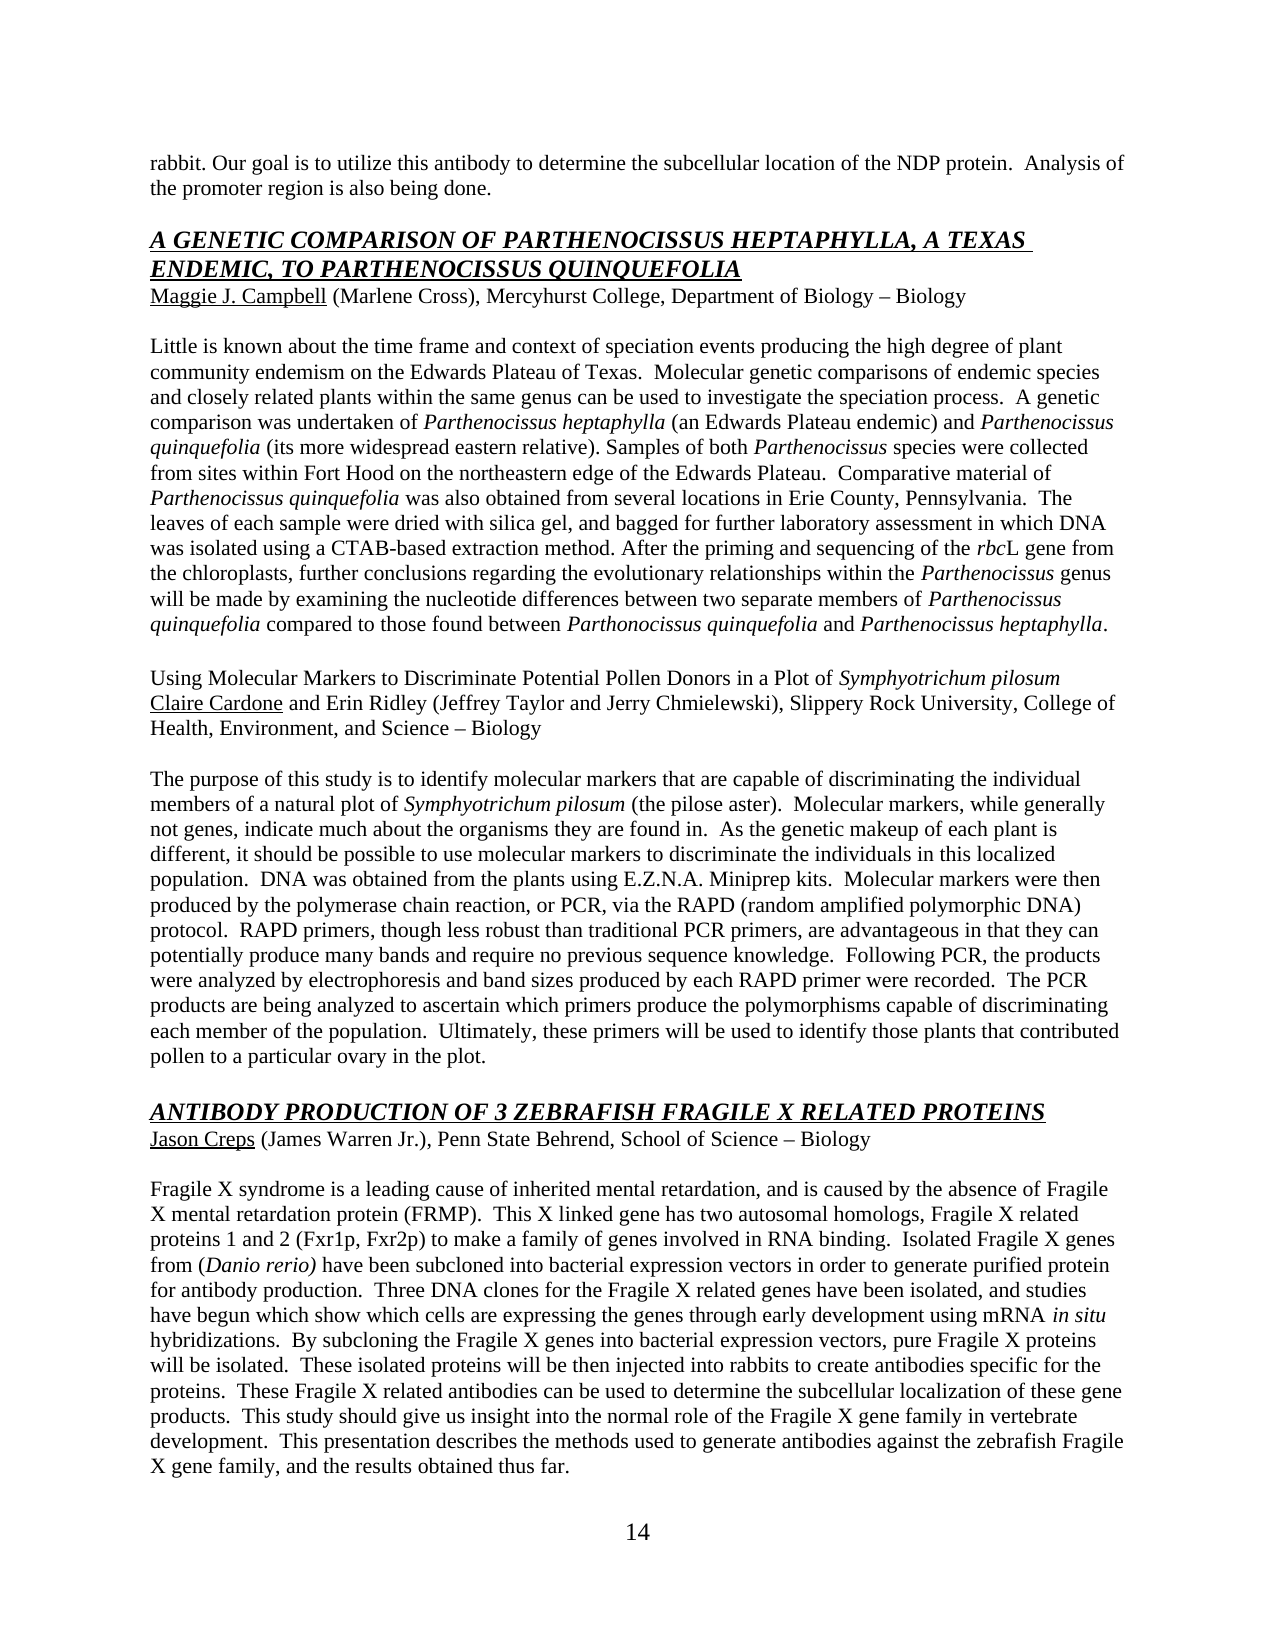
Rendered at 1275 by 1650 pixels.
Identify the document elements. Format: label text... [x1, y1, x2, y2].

text Using Molecular Markers to Discriminate Potential Pollen Donors in a Plot of Symphyotrichum pilosum [150, 665, 1125, 690]
text Jason Creps (James Warren Jr.), Penn State Behrend, School of Science – Biology [150, 1126, 1125, 1151]
text The purpose of this study is to identify molecular markers that are capable of discriminating the individual members of a natural plot of Symphyotrichum pilosum (the pilose aster). Molecular markers, while generally not genes, indicate much about the organisms they are found in. As the genetic makeup of each plant is different, it should be possible to use molecular markers to discriminate the individuals in this localized population. DNA was obtained from the plants using E.Z.N.A. Miniprep kits. Molecular markers were then produced by the polymerase chain reaction, or PCR, via the RAPD (random amplified polymorphic DNA) protocol. RAPD primers, though less robust than traditional PCR primers, are advantageous in that they can potentially produce many bands and require no previous sequence knowledge. Following PCR, the products were analyzed by electrophoresis and band sizes produced by each RAPD primer were recorded. The PCR products are being analyzed to ascertain which primers produce the polymorphisms capable of discriminating each member of the population. Ultimately, these primers will be used to identify those plants that contributed pollen to a particular ovary in the plot. [150, 766, 1125, 1068]
text Claire Cardone and Erin Ridley (Jeffrey Taylor and Jerry Chmielewski), Slippery Rock University, College of Health, Environment, and Science – Biology [150, 690, 1125, 740]
text Maggie J. Campbell (Marlene Cross), Mercyhurst College, Department of Biology – Biology [150, 283, 1125, 308]
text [150, 150, 1125, 200]
subtitle A Genetic Comparison of Parthenocissus heptaphylla, a Texas Endemic, to Parthenocissus quinquefolia [150, 226, 1125, 283]
subtitle Antibody Production of 3 Zebrafish Fragile X Related Proteins [150, 1097, 1125, 1126]
text Little is known about the time frame and context of speciation events producing the high degree of plant community endemism on the Edwards Plateau of Texas. Molecular genetic comparisons of endemic species and closely related plants within the same genus can be used to investigate the speciation process. A genetic comparison was undertaken of Parthenocissus heptaphylla (an Edwards Plateau endemic) and Parthenocissus quinquefolia (its more widespread eastern relative). Samples of both Parthenocissus species were collected from sites within Fort Hood on the northeastern edge of the Edwards Plateau. Comparative material of Parthenocissus quinquefolia was also obtained from several locations in Erie County, Pennsylvania. The leaves of each sample were dried with silica gel, and bagged for further laboratory assessment in which DNA was isolated using a CTAB-based extraction method. After the priming and sequencing of the rbcL gene from the chloroplasts, further conclusions regarding the evolutionary relationships within the Parthenocissus genus will be made by examining the nucleotide differences between two separate members of Parthenocissus quinquefolia compared to those found between Parthonocissus quinquefolia and Parthenocissus heptaphylla. [150, 333, 1125, 636]
text Fragile X syndrome is a leading cause of inherited mental retardation, and is caused by the absence of Fragile X mental retardation protein (FRMP). This X linked gene has two autosomal homologs, Fragile X related proteins 1 and 2 (Fxr1p, Fxr2p) to make a family of genes involved in RNA binding. Isolated Fragile X genes from (Danio rerio) have been subcloned into bacterial expression vectors in order to generate purified protein for antibody production. Three DNA clones for the Fragile X related genes have been isolated, and studies have begun which show which cells are expressing the genes through early development using mRNA in situ hybridizations. By subcloning the Fragile X genes into bacterial expression vectors, pure Fragile X proteins will be isolated. These isolated proteins will be then injected into rabbits to create antibodies specific for the proteins. These Fragile X related antibodies can be used to determine the subcellular localization of these gene products. This study should give us insight into the normal role of the Fragile X gene family in vertebrate development. This presentation describes the methods used to generate antibodies against the zebrafish Fragile X gene family, and the results obtained thus far. [150, 1176, 1125, 1478]
